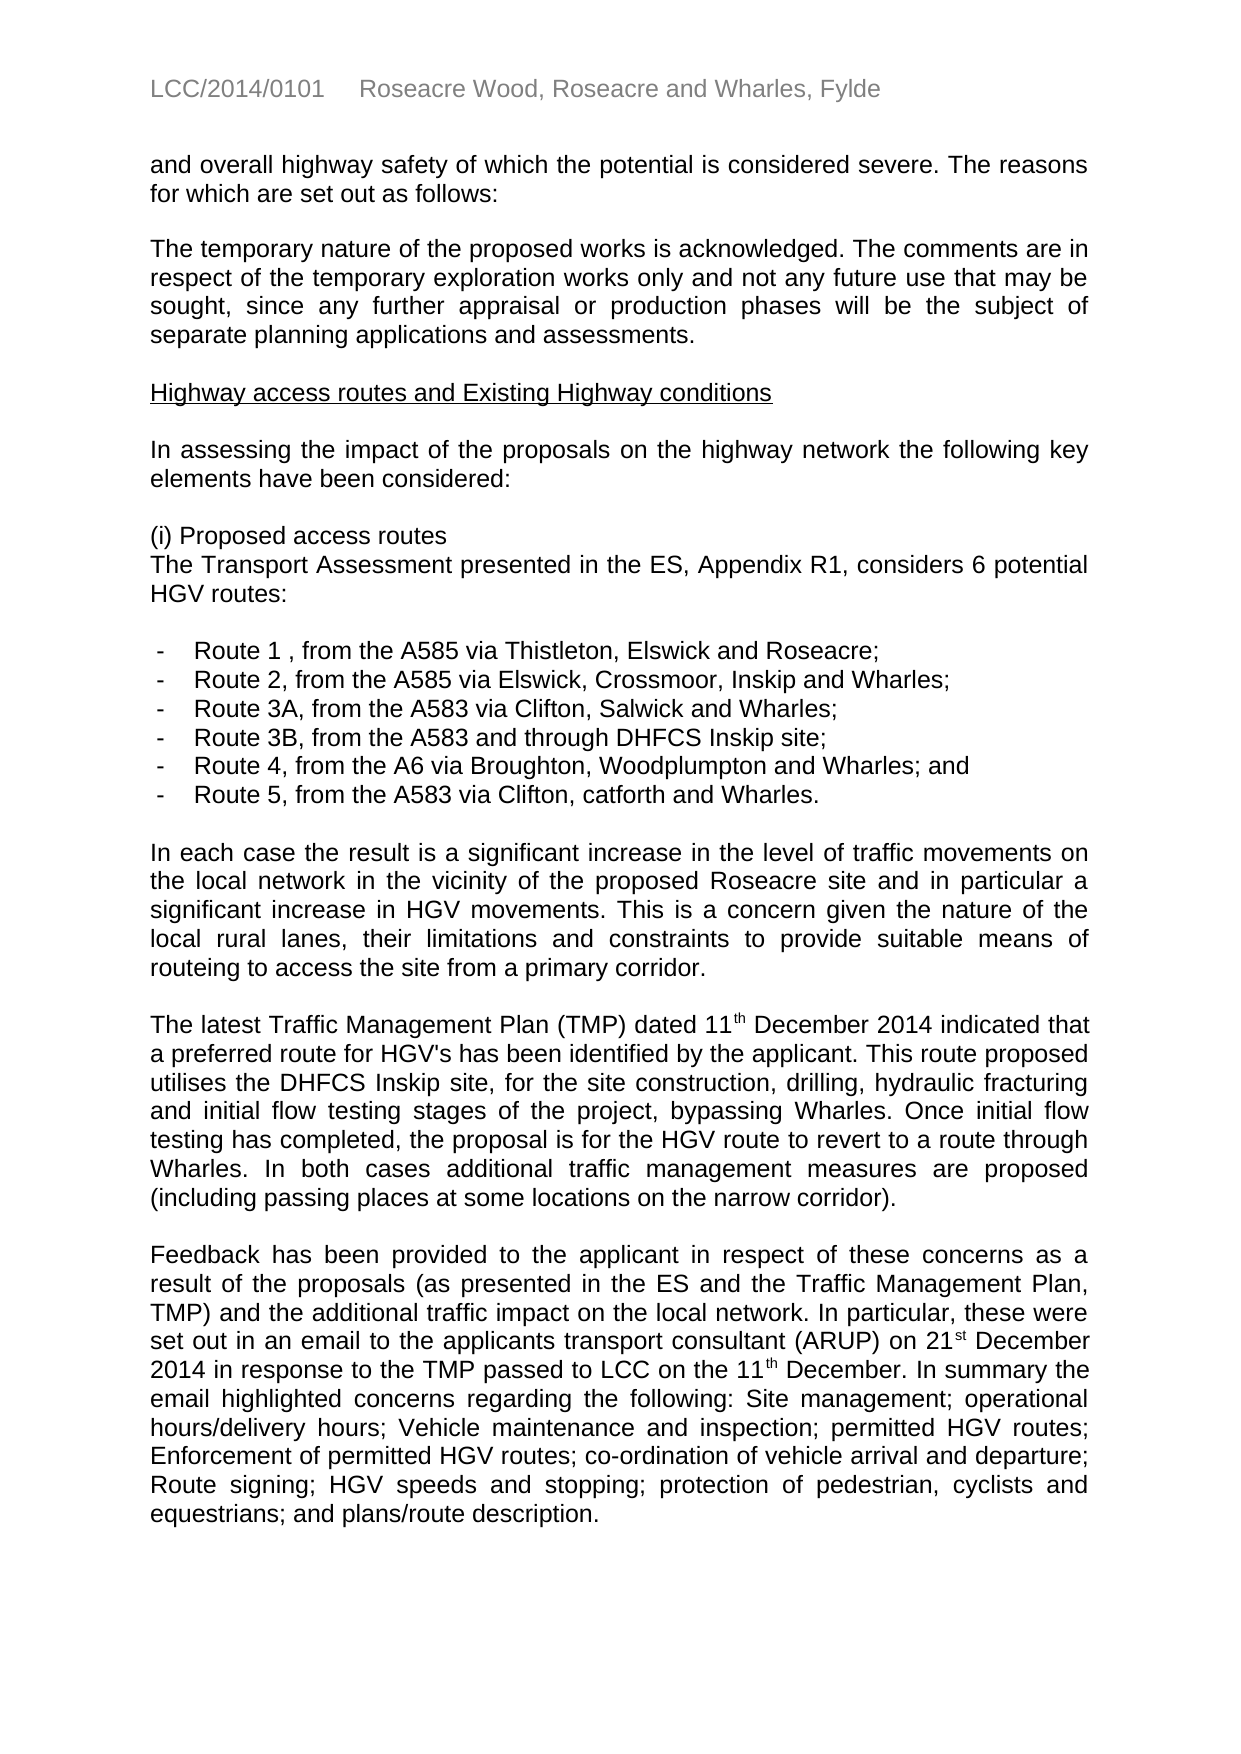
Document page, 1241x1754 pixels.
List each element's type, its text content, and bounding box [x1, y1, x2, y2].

list Route 5, from the A583 via Clifton, catforth and Wharles. [156, 780, 1090, 809]
list Route 2, from the A585 via Elswick, Crossmoor, Inskip and Wharles; [156, 665, 1090, 694]
text Highway access routes and Existing Highway conditions [150, 378, 1090, 406]
list Route 1 , from the A585 via Thistleton, Elswick and Roseacre; [156, 636, 1090, 665]
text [150, 150, 1090, 207]
text The latest Traffic Management Plan (TMP) dated 11th December 2014 indicated that a preferred route for HGV's has been identified by the applicant. This route proposed utilises the DHFCS Inskip site, for the site construction, drilling, hydraulic fracturing and initial flow testing stages of the project, bypassing Wharles. Once initial flow testing has completed, the proposal is for the HGV route to revert to a route through Wharles. In both cases additional traffic management measures are proposed (including passing places at some locations on the narrow corridor). [150, 1010, 1090, 1211]
list Route 3B, from the A583 and through DHFCS Inskip site; [156, 723, 1090, 751]
list Route 4, from the A6 via Broughton, Woodplumpton and Wharles; and [156, 751, 1090, 780]
text (i) Proposed access routes [150, 521, 1090, 550]
text In assessing the impact of the proposals on the highway network the following key elements have been considered: [150, 435, 1090, 493]
text Feedback has been provided to the applicant in respect of these concerns as a result of the proposals (as presented in the ES and the Traffic Management Plan, TMP) and the additional traffic impact on the local network. In particular, these were set out in an email to the applicants transport consultant (ARUP) on 21st December 2014 in response to the TMP passed to LCC on the 11th December. In summary the email highlighted concerns regarding the following: Site management; operational hours/delivery hours; Vehicle maintenance and inspection; permitted HGV routes; Enforcement of permitted HGV routes; co-ordination of vehicle arrival and departure; Route signing; HGV speeds and stopping; protection of pedestrian, cyclists and equestrians; and plans/route description. [150, 1240, 1090, 1528]
text In each case the result is a significant increase in the level of traffic movements on the local network in the vicinity of the proposed Roseacre site and in particular a significant increase in HGV movements. This is a concern given the nature of the local rural lanes, their limitations and constraints to provide suitable means of routeing to access the site from a primary corridor. [150, 838, 1090, 981]
text The Transport Assessment presented in the ES, Appendix R1, considers 6 potential HGV routes: [150, 550, 1090, 608]
list Route 3A, from the A583 via Clifton, Salwick and Wharles; [156, 694, 1090, 723]
text The temporary nature of the proposed works is acknowledged. The comments are in respect of the temporary exploration works only and not any future use that may be sought, since any further appraisal or production phases will be the subject of separate planning applications and assessments. [150, 234, 1090, 349]
